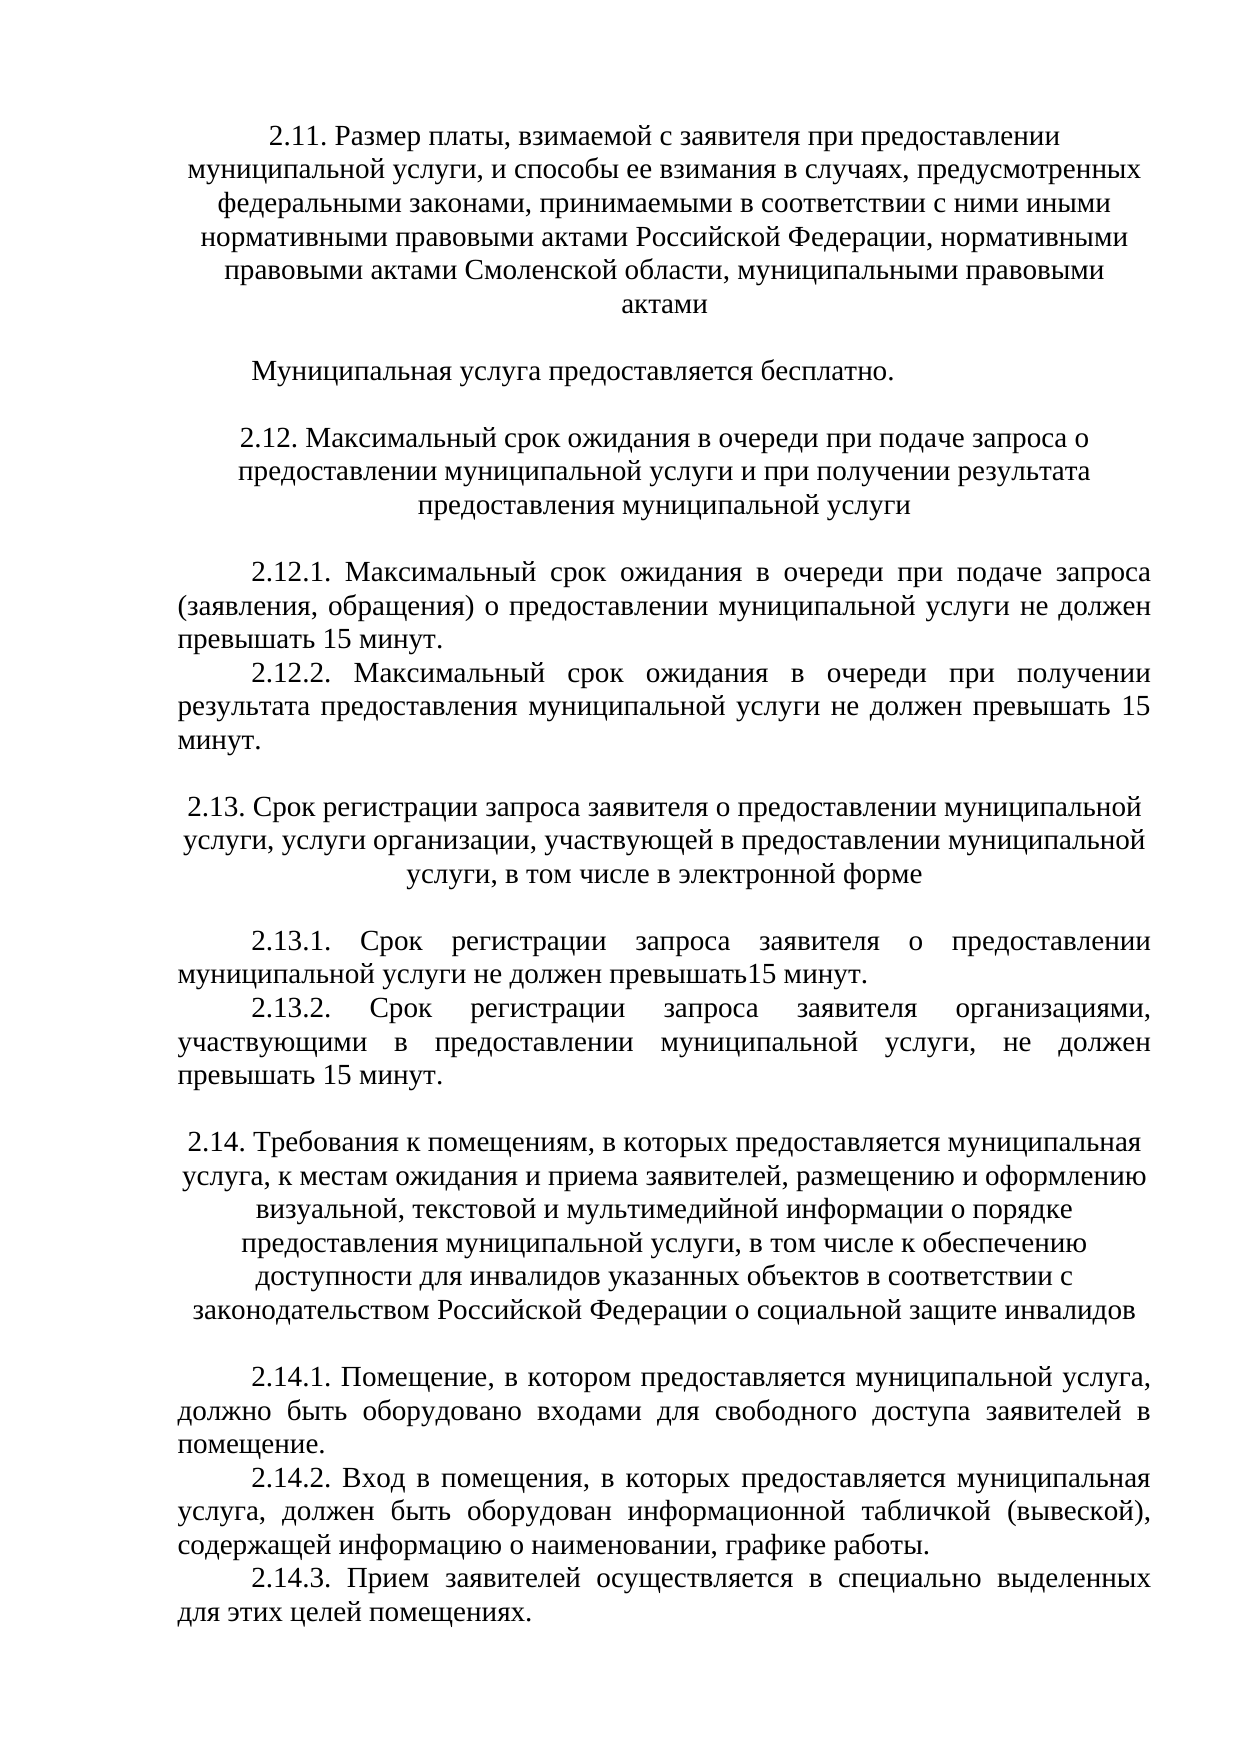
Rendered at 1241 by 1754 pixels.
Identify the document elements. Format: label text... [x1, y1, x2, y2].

text Муниципальная услуга предоставляется бесплатно. [177, 353, 1152, 386]
text 2.12. Максимальный срок ожидания в очереди при подаче запроса о предоставлении муниципальной услуги и при получении результата предоставления муниципальной услуги [177, 420, 1152, 521]
text 2.14.2. Вход в помещения, в которых предоставляется муниципальная услуга, должен быть оборудован информационной табличкой (вывеской), содержащей информацию о наименовании, графике работы. [177, 1460, 1152, 1560]
text 2.14. Требования к помещениям, в которых предоставляется муниципальная услуга, к местам ожидания и приема заявителей, размещению и оформлению визуальной, текстовой и мультимедийной информации о порядке предоставления муниципальной услуги, в том числе к обеспечению доступности для инвалидов указанных объектов в соответствии с законодательством Российской Федерации о социальной защите инвалидов [177, 1124, 1152, 1326]
text 2.13. Срок регистрации запроса заявителя о предоставлении муниципальной услуги, услуги организации, участвующей в предоставлении муниципальной услуги, в том числе в электронной форме [177, 789, 1152, 889]
text 2.14.1. Помещение, в котором предоставляется муниципальной услуга, должно быть оборудовано входами для свободного доступа заявителей в помещение. [177, 1359, 1152, 1460]
text 2.13.1. Срок регистрации запроса заявителя о предоставлении муниципальной услуги не должен превышать15 минут. [177, 923, 1152, 990]
text 2.14.3. Прием заявителей осуществляется в специально выделенных для этих целей помещениях. [177, 1560, 1152, 1627]
text 2.12.2. Максимальный срок ожидания в очереди при получении результата предоставления муниципальной услуги не должен превышать 15 минут. [177, 655, 1152, 755]
text 2.11. Размер платы, взимаемой с заявителя при предоставлении муниципальной услуги, и способы ее взимания в случаях, предусмотренных федеральными законами, принимаемыми в соответствии с ними иными нормативными правовыми актами Российской Федерации, нормативными правовыми актами Смоленской области, муниципальными правовыми актами [177, 118, 1152, 319]
text 2.12.1. Максимальный срок ожидания в очереди при подаче запроса (заявления, обращения) о предоставлении муниципальной услуги не должен превышать 15 минут. [177, 554, 1152, 655]
text 2.13.2. Срок регистрации запроса заявителя организациями, участвующими в предоставлении муниципальной услуги, не должен превышать 15 минут. [177, 990, 1152, 1091]
